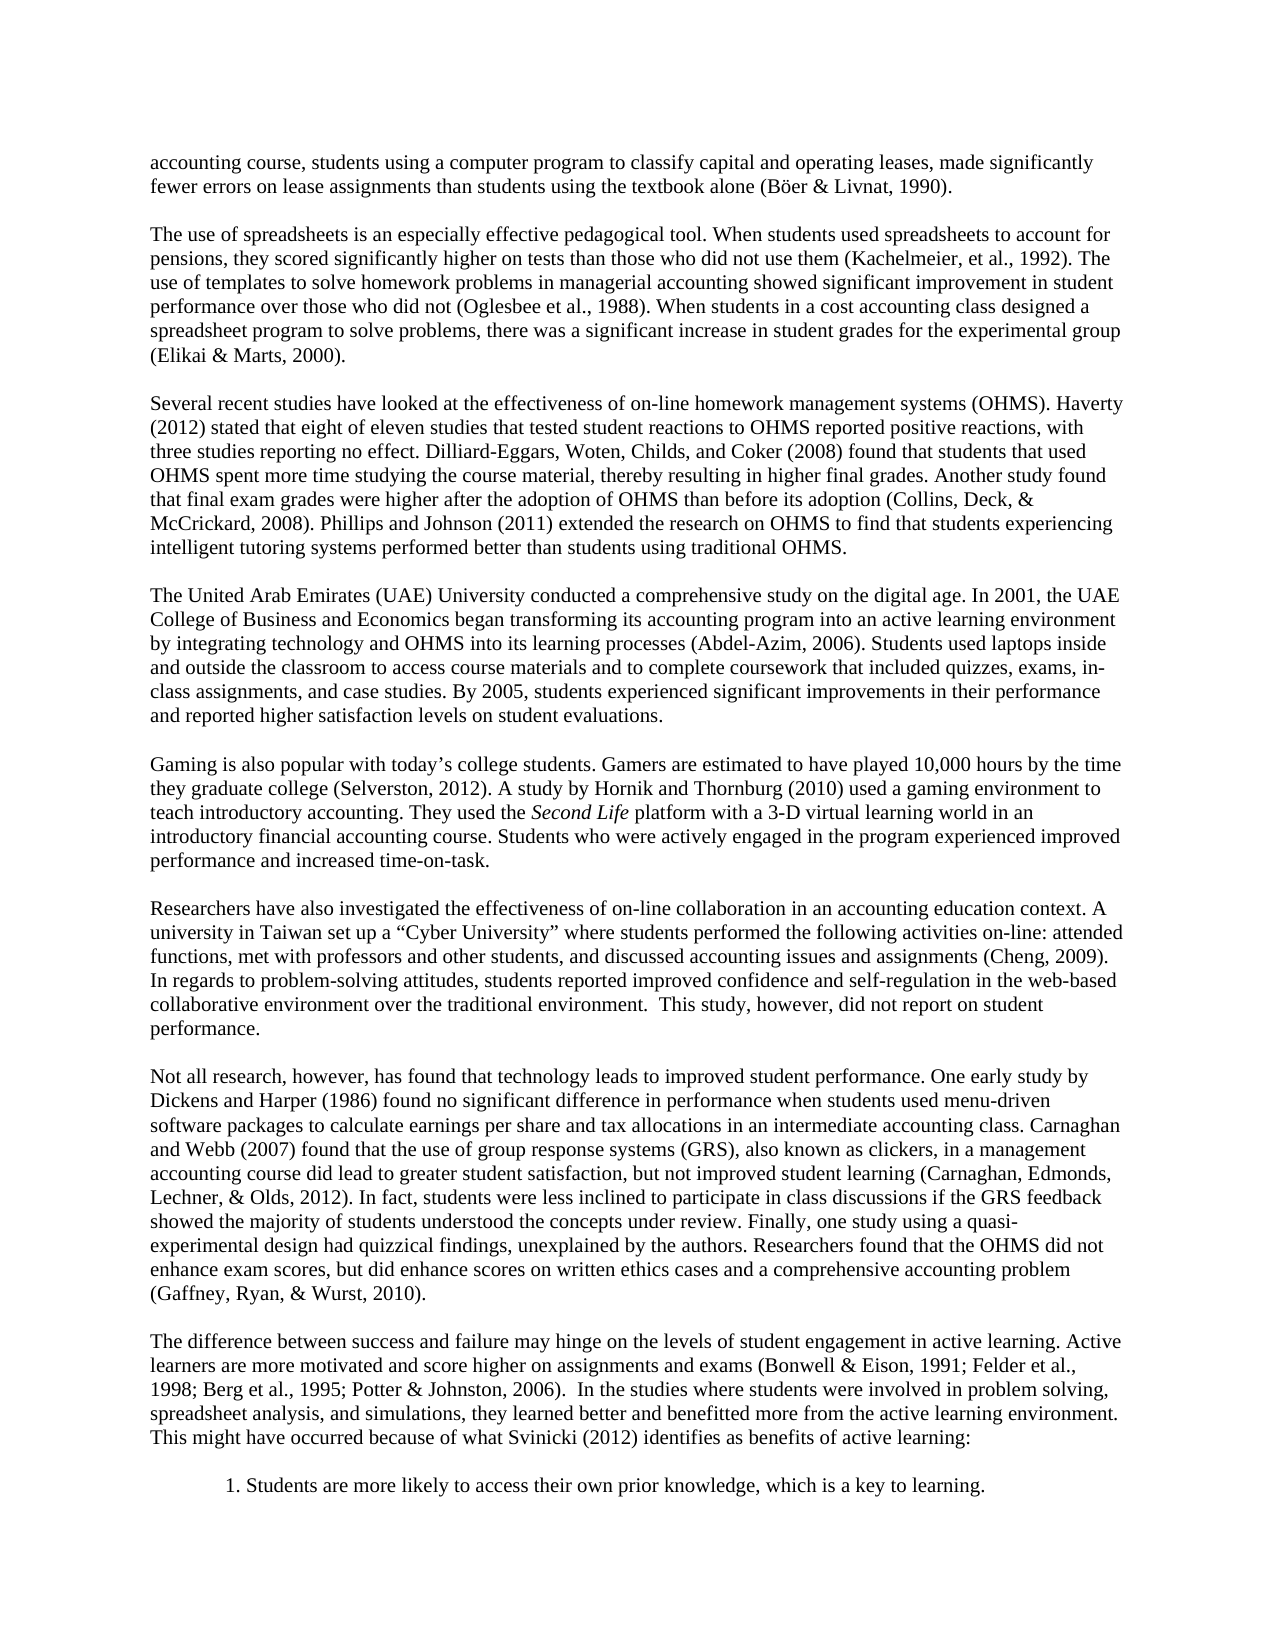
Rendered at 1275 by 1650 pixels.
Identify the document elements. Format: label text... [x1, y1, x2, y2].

text 1. Students are more likely to access their own prior knowledge, which is a key to learning. [225, 1473, 1125, 1497]
text Several recent studies have looked at the effectiveness of on-line homework management systems (OHMS). Haverty (2012) stated that eight of eleven studies that tested student reactions to OHMS reported positive reactions, with three studies reporting no effect. Dilliard-Eggars, Woten, Childs, and Coker (2008) found that students that used OHMS spent more time studying the course material, thereby resulting in higher final grades. Another study found that final exam grades were higher after the adoption of OHMS than before its adoption (Collins, Deck, & McCrickard, 2008). Phillips and Johnson (2011) extended the research on OHMS to find that students experiencing intelligent tutoring systems performed better than students using traditional OHMS. [150, 391, 1125, 559]
text Researchers have also investigated the effectiveness of on-line collaboration in an accounting education context. A university in Taiwan set up a “Cyber University” where students performed the following activities on-line: attended functions, met with professors and other students, and discussed accounting issues and assignments (Cheng, 2009). In regards to problem-solving attitudes, students reported improved confidence and self-regulation in the web-based collaborative environment over the traditional environment. This study, however, did not report on student performance. [150, 896, 1125, 1040]
text The United Arab Emirates (UAE) University conducted a comprehensive study on the digital age. In 2001, the UAE College of Business and Economics began transforming its accounting program into an active learning environment by integrating technology and OHMS into its learning processes (Abdel-Azim, 2006). Students used laptops inside and outside the classroom to access course materials and to complete coursework that included quizzes, exams, in-class assignments, and case studies. By 2005, students experienced significant improvements in their performance and reported higher satisfaction levels on student evaluations. [150, 583, 1125, 727]
text Gaming is also popular with today’s college students. Gamers are estimated to have played 10,000 hours by the time they graduate college (Selverston, 2012). A study by Hornik and Thornburg (2010) used a gaming environment to teach introductory accounting. They used the Second Life platform with a 3-D virtual learning world in an introductory financial accounting course. Students who were actively engaged in the program experienced improved performance and increased time-on-task. [150, 752, 1125, 872]
text The difference between success and failure may hinge on the levels of student engagement in active learning. Active learners are more motivated and score higher on assignments and exams (Bonwell & Eison, 1991; Felder et al., 1998; Berg et al., 1995; Potter & Johnston, 2006). In the studies where students were involved in problem solving, spreadsheet analysis, and simulations, they learned better and benefitted more from the active learning environment. This might have occurred because of what Svinicki (2012) identifies as benefits of active learning: [150, 1329, 1125, 1449]
text The use of spreadsheets is an especially effective pedagogical tool. When students used spreadsheets to account for pensions, they scored significantly higher on tests than those who did not use them (Kachelmeier, et al., 1992). The use of templates to solve homework problems in managerial accounting showed significant improvement in student performance over those who did not (Oglesbee et al., 1988). When students in a cost accounting class designed a spreadsheet program to solve problems, there was a significant increase in student grades for the experimental group (Elikai & Marts, 2000). [150, 222, 1125, 367]
text Not all research, however, has found that technology leads to improved student performance. One early study by Dickens and Harper (1986) found no significant difference in performance when students used menu-driven software packages to calculate earnings per share and tax allocations in an intermediate accounting class. Carnaghan and Webb (2007) found that the use of group response systems (GRS), also known as clickers, in a management accounting course did lead to greater student satisfaction, but not improved student learning (Carnaghan, Edmonds, Lechner, & Olds, 2012). In fact, students were less inclined to participate in class discussions if the GRS feedback showed the majority of students understood the concepts under review. Finally, one study using a quasi-experimental design had quizzical findings, unexplained by the authors. Researchers found that the OHMS did not enhance exam scores, but did enhance scores on written ethics cases and a comprehensive accounting problem (Gaffney, Ryan, & Wurst, 2010). [150, 1064, 1125, 1305]
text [150, 150, 1125, 198]
